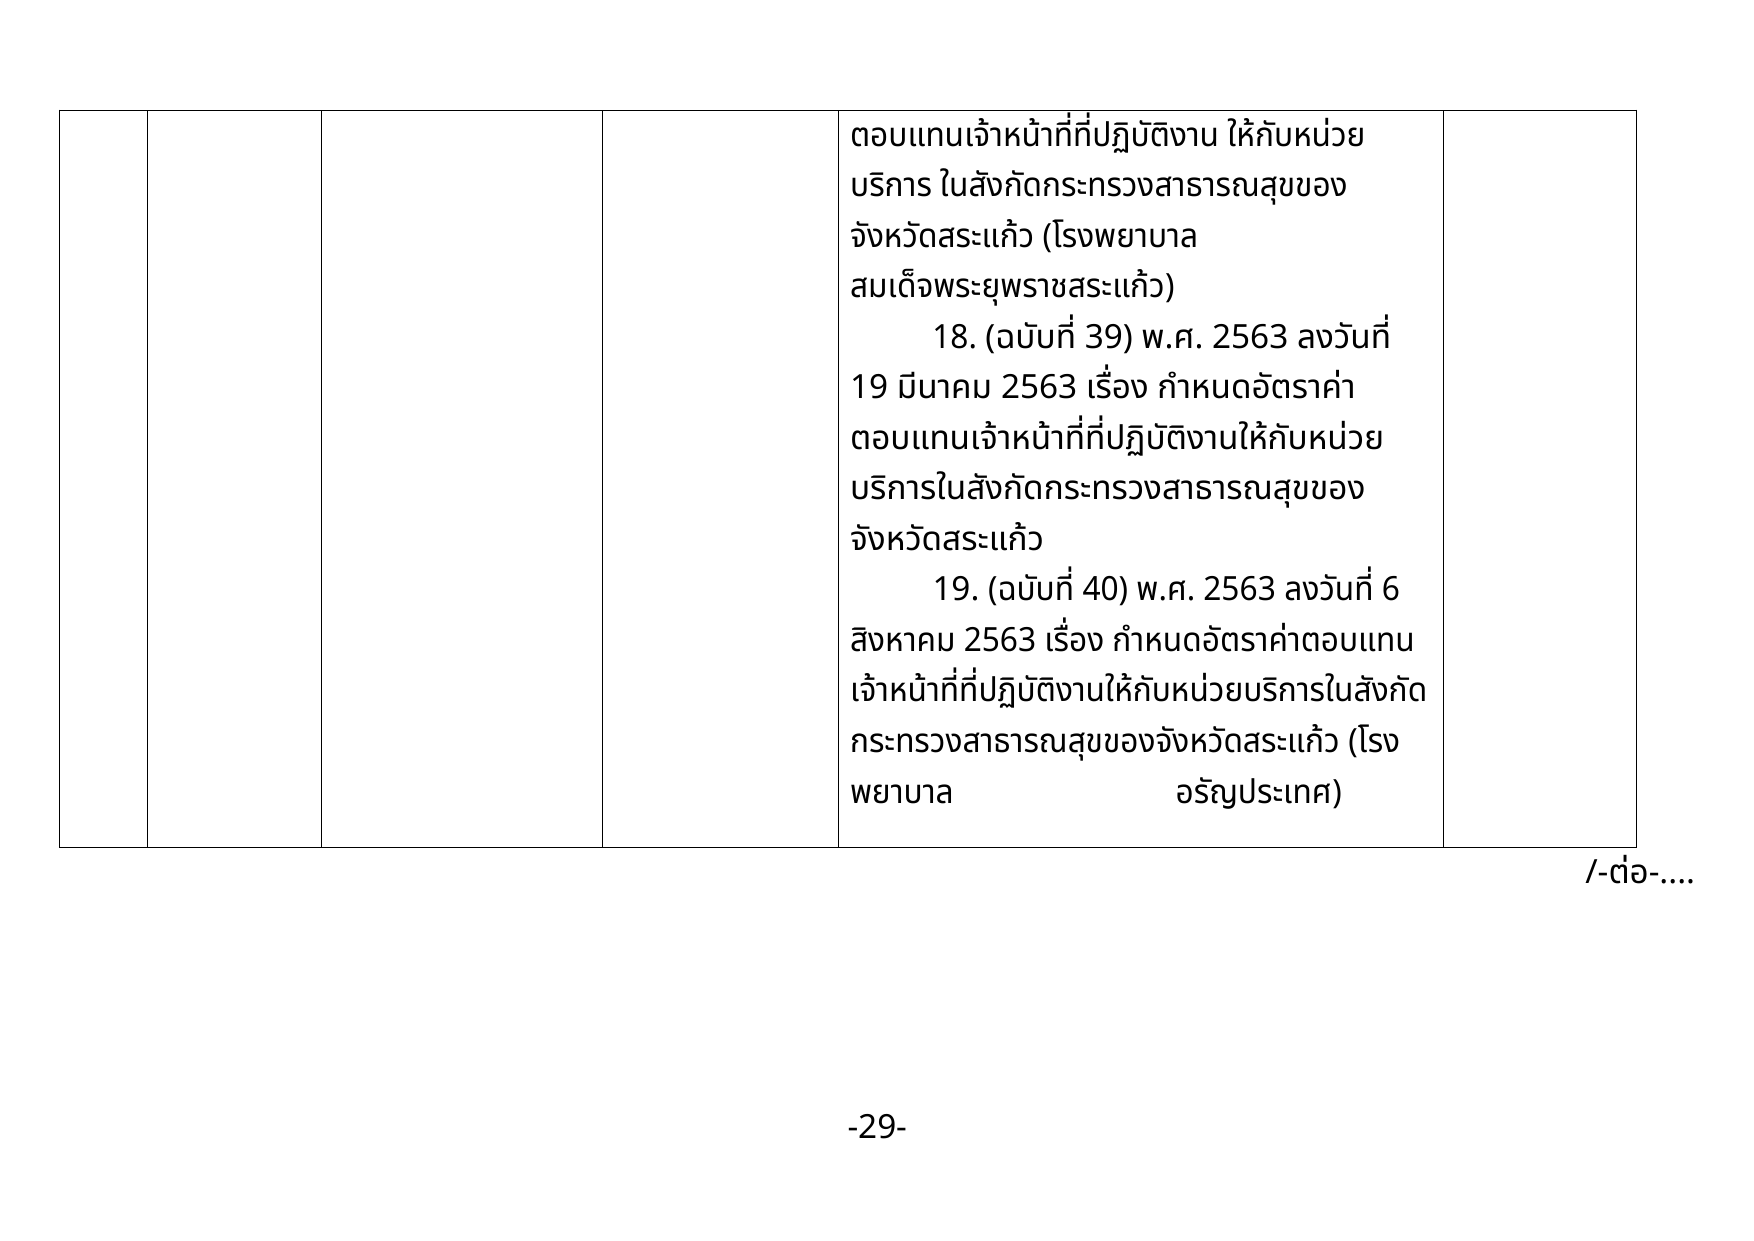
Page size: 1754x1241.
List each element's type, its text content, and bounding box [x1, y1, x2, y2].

text /-ต่อ-.... [59, 848, 1695, 898]
text -29- [59, 1103, 1695, 1148]
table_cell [839, 111, 1443, 847]
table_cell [148, 111, 321, 847]
table_cell [60, 111, 147, 847]
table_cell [322, 111, 602, 847]
table_cell [1444, 111, 1636, 847]
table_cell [603, 111, 838, 847]
